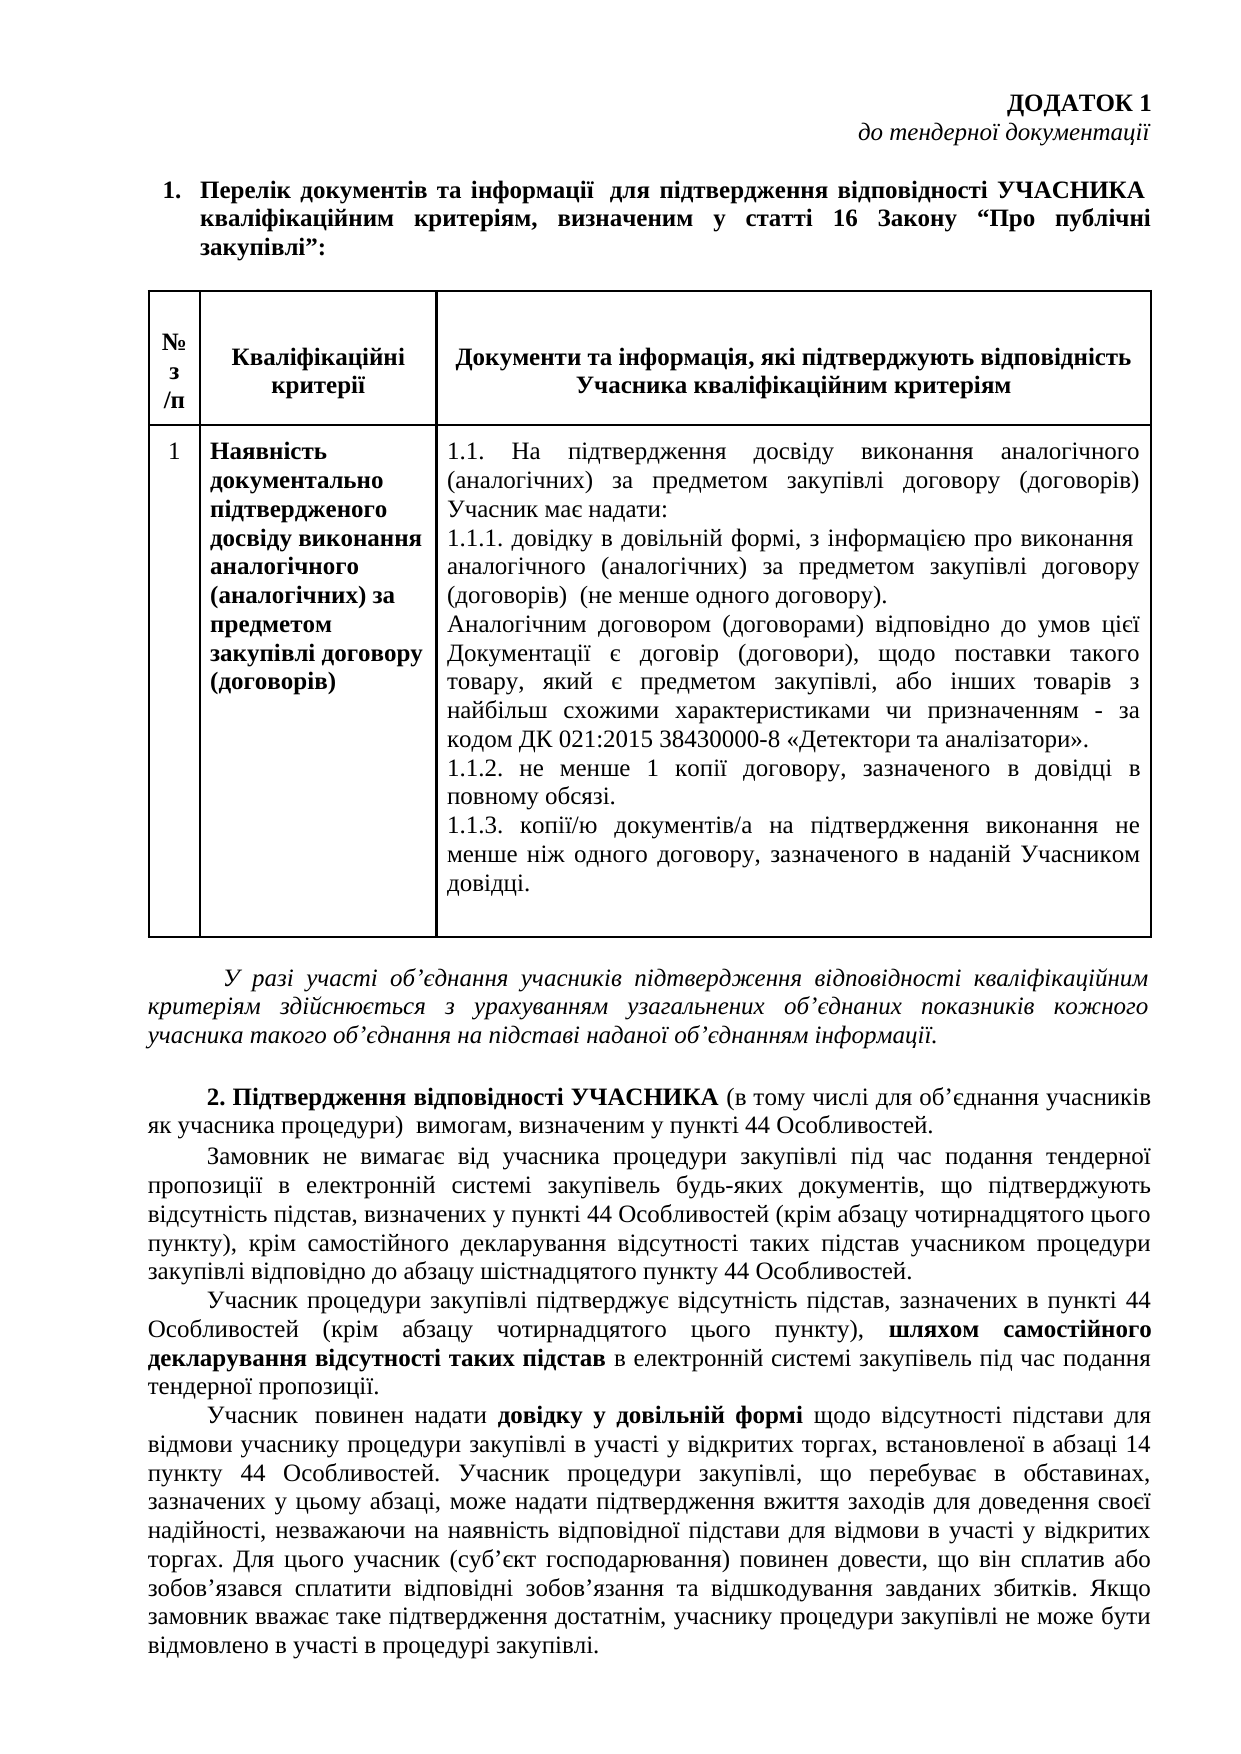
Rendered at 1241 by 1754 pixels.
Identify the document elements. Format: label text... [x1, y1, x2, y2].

text У разі участі об’єднання учасників підтвердження відповідності кваліфікаційним критеріям здійснюється з урахуванням узагальнених об’єднаних показників кожного учасника такого об’єднання на підставі наданої об’єднанням інформації. [148, 963, 1152, 1049]
table_header Документи та інформація, які підтверджують відповідність Учасника кваліфікаційним критеріям [438, 292, 1150, 424]
table_cell 1.1. На підтвердження досвіду виконання аналогічного (аналогічних) за предметом закупівлі договору (договорів) Учасник має надати: 1.1.1. довідку в довільній формі, з інформацією про виконання аналогічного (аналогічних) за предметом закупівлі договору (договорів) (не менше одного договору). Аналогічним договором (договорами) відповідно до умов цієї Документації є договір (договори), щодо поставки такого товару, який є предметом закупівлі, або інших товарів з найбільш схожими характеристиками чи призначенням - за кодом ДК 021:2015 38430000-8 «Детектори та аналізатори». 1.1.2. не менше 1 копії договору, зазначеного в довідці в повному обсязі. 1.1.3. копії/ю документів/а на підтвердження виконання не менше ніж одного договору, зазначеного в наданій Учасником довідці. [438, 426, 1150, 936]
text Учасник процедури закупівлі підтверджує відсутність підстав, зазначених в пункті 44 Особливостей (крім абзацу чотирнадцятого цього пункту), шляхом самостійного декларування відсутності таких підстав в електронній системі закупівель під час подання тендерної пропозиції. [148, 1285, 1152, 1400]
table_header № з/п [150, 292, 199, 424]
table_cell Наявність документально підтвердженого досвіду виконання аналогічного (аналогічних) за предметом закупівлі договору (договорів) [201, 426, 435, 936]
text 2. Підтвердження відповідності УЧАСНИКА (в тому числі для об’єднання учасників як учасника процедури) вимогам, визначеним у пункті 44 Особливостей. [148, 1082, 1152, 1139]
list Перелік документів та інформації для підтвердження відповідності УЧАСНИКА кваліфікаційним критеріям, визначеним у статті 16 Закону “Про публічні закупівлі”: [162, 175, 1152, 261]
text Замовник не вимагає від учасника процедури закупівлі під час подання тендерної пропозиції в електронній системі закупівель будь-яких документів, що підтверджують відсутність підстав, визначених у пункті 44 Особливостей (крім абзацу чотирнадцятого цього пункту), крім самостійного декларування відсутності таких підстав учасником процедури закупівлі відповідно до абзацу шістнадцятого пункту 44 Особливостей. [148, 1141, 1152, 1285]
table_cell 1 [150, 426, 199, 936]
text ДОДАТОК 1 [737, 88, 1152, 117]
text Учасник повинен надати довідку у довільній формі щодо відсутності підстави для відмови учаснику процедури закупівлі в участі у відкритих торгах, встановленої в абзаці 14 пункту 44 Особливостей. Учасник процедури закупівлі, що перебуває в обставинах, зазначених у цьому абзаці, може надати підтвердження вжиття заходів для доведення своєї надійності, незважаючи на наявність відповідної підстави для відмови в участі у відкритих торгах. Для цього учасник (суб’єкт господарювання) повинен довести, що він сплатив або зобов’язався сплатити відповідні зобов’язання та відшкодування завданих збитків. Якщо замовник вважає таке підтвердження достатнім, учаснику процедури закупівлі не може бути відмовлено в участі в процедурі закупівлі. [148, 1400, 1152, 1659]
table_header Кваліфікаційні критерії [201, 292, 435, 424]
text до тендерної документації [737, 117, 1152, 146]
